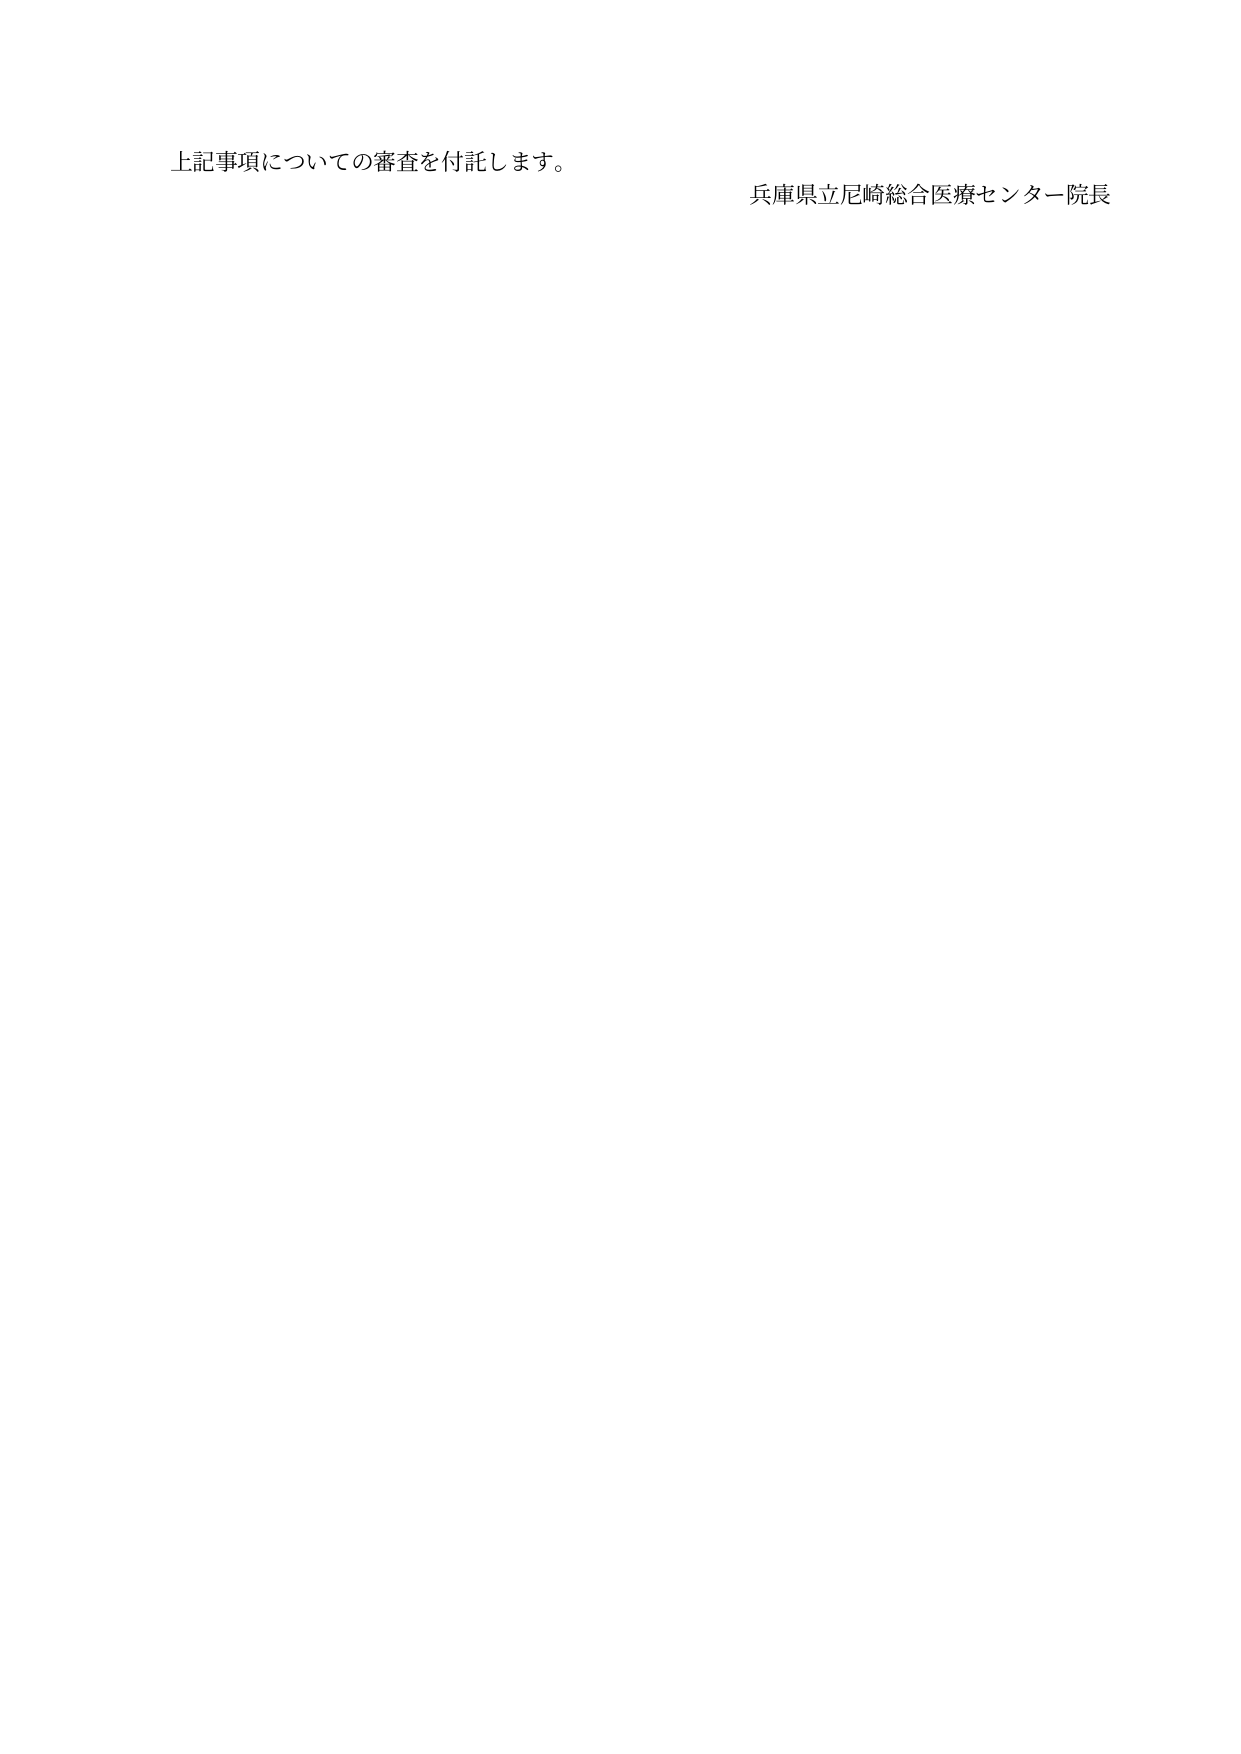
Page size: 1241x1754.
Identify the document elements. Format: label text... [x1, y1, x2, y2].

text 兵庫県立尼崎総合医療センター院長 [148, 177, 1166, 210]
text 上記事項についての審査を付託します。 [148, 144, 1166, 177]
